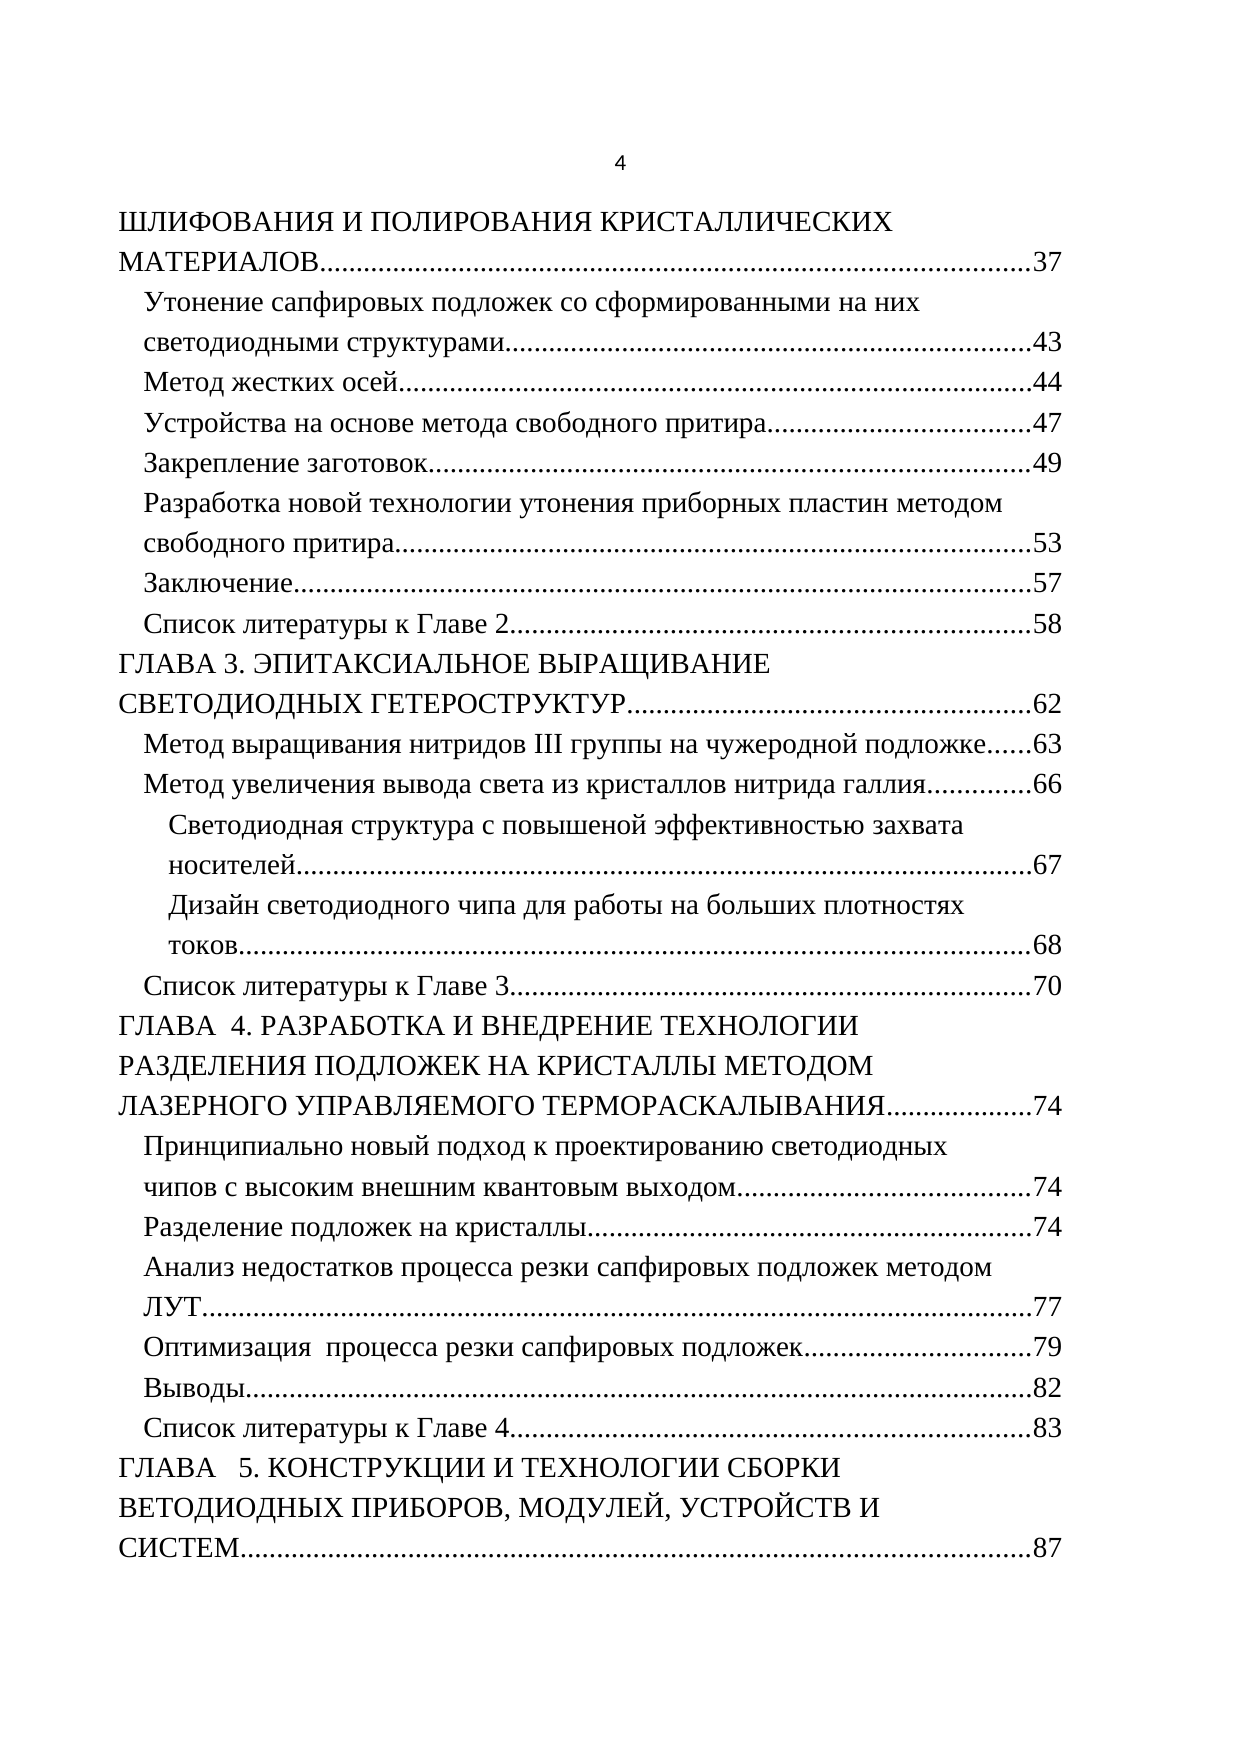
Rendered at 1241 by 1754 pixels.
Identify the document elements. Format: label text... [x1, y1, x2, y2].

text Устройства на основе метода свободного притира 47 [143, 405, 1004, 438]
text Разделение подложек на кристаллы 74 [143, 1209, 1004, 1242]
text Список литературы к Главе 2 58 [143, 606, 1004, 639]
text Светодиодная структура с повышеной эффективностью захвата носителей 67 [168, 807, 1004, 881]
text Метод выращивания нитридов III группы на чужеродной подложке 63 [143, 726, 1004, 760]
text ГЛАВА 3. ЭПИТАКСИАЛЬНОЕ ВЫРАЩИВАНИЕ СВЕТОДИОДНЫХ ГЕТЕРОСТРУКТУР 62 [118, 646, 1004, 720]
text Заключение 57 [143, 566, 1004, 599]
text Дизайн светодиодного чипа для работы на больших плотностях токов 68 [168, 887, 1004, 961]
text Метод увеличения вывода света из кристаллов нитрида галлия 66 [143, 767, 1004, 800]
text Анализ недостатков процесса резки сапфировых подложек методом ЛУТ 77 [143, 1249, 1004, 1323]
text Утонение сапфировых подложек со сформированными на них светодиодными структурами 43 [143, 284, 1004, 358]
text Принципиально новый подход к проектированию светодиодных чипов с высоким внешним квантовым выходом 74 [143, 1128, 1004, 1202]
text Оптимизация процесса резки сапфировых подложек 79 [143, 1329, 1004, 1363]
text ГЛАВА 5. КОНСТРУКЦИИ И ТЕХНОЛОГИИ СБОРКИ ВЕТОДИОДНЫХ ПРИБОРОВ, МОДУЛЕЙ, УСТРОЙСТВ И СИСТЕМ 87 [118, 1450, 1004, 1564]
text Выводы 82 [143, 1370, 1004, 1403]
text ГЛАВА 4. РАЗРАБОТКА И ВНЕДРЕНИЕ ТЕХНОЛОГИИ РАЗДЕЛЕНИЯ ПОДЛОЖЕК НА КРИСТАЛЛЫ МЕТОДОМ ЛАЗЕРНОГО УПРАВЛЯЕМОГО ТЕРМОРАСКАЛЫВАНИЯ 74 [118, 1008, 1004, 1122]
text Разработка новой технологии утонения приборных пластин методом свободного притира 53 [143, 485, 1004, 559]
text Метод жестких осей 44 [143, 364, 1004, 398]
text Список литературы к Главе 3 70 [143, 968, 1004, 1001]
text Закрепление заготовок 49 [143, 445, 1004, 478]
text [118, 204, 1004, 277]
text Список литературы к Главе 4 83 [143, 1410, 1004, 1443]
